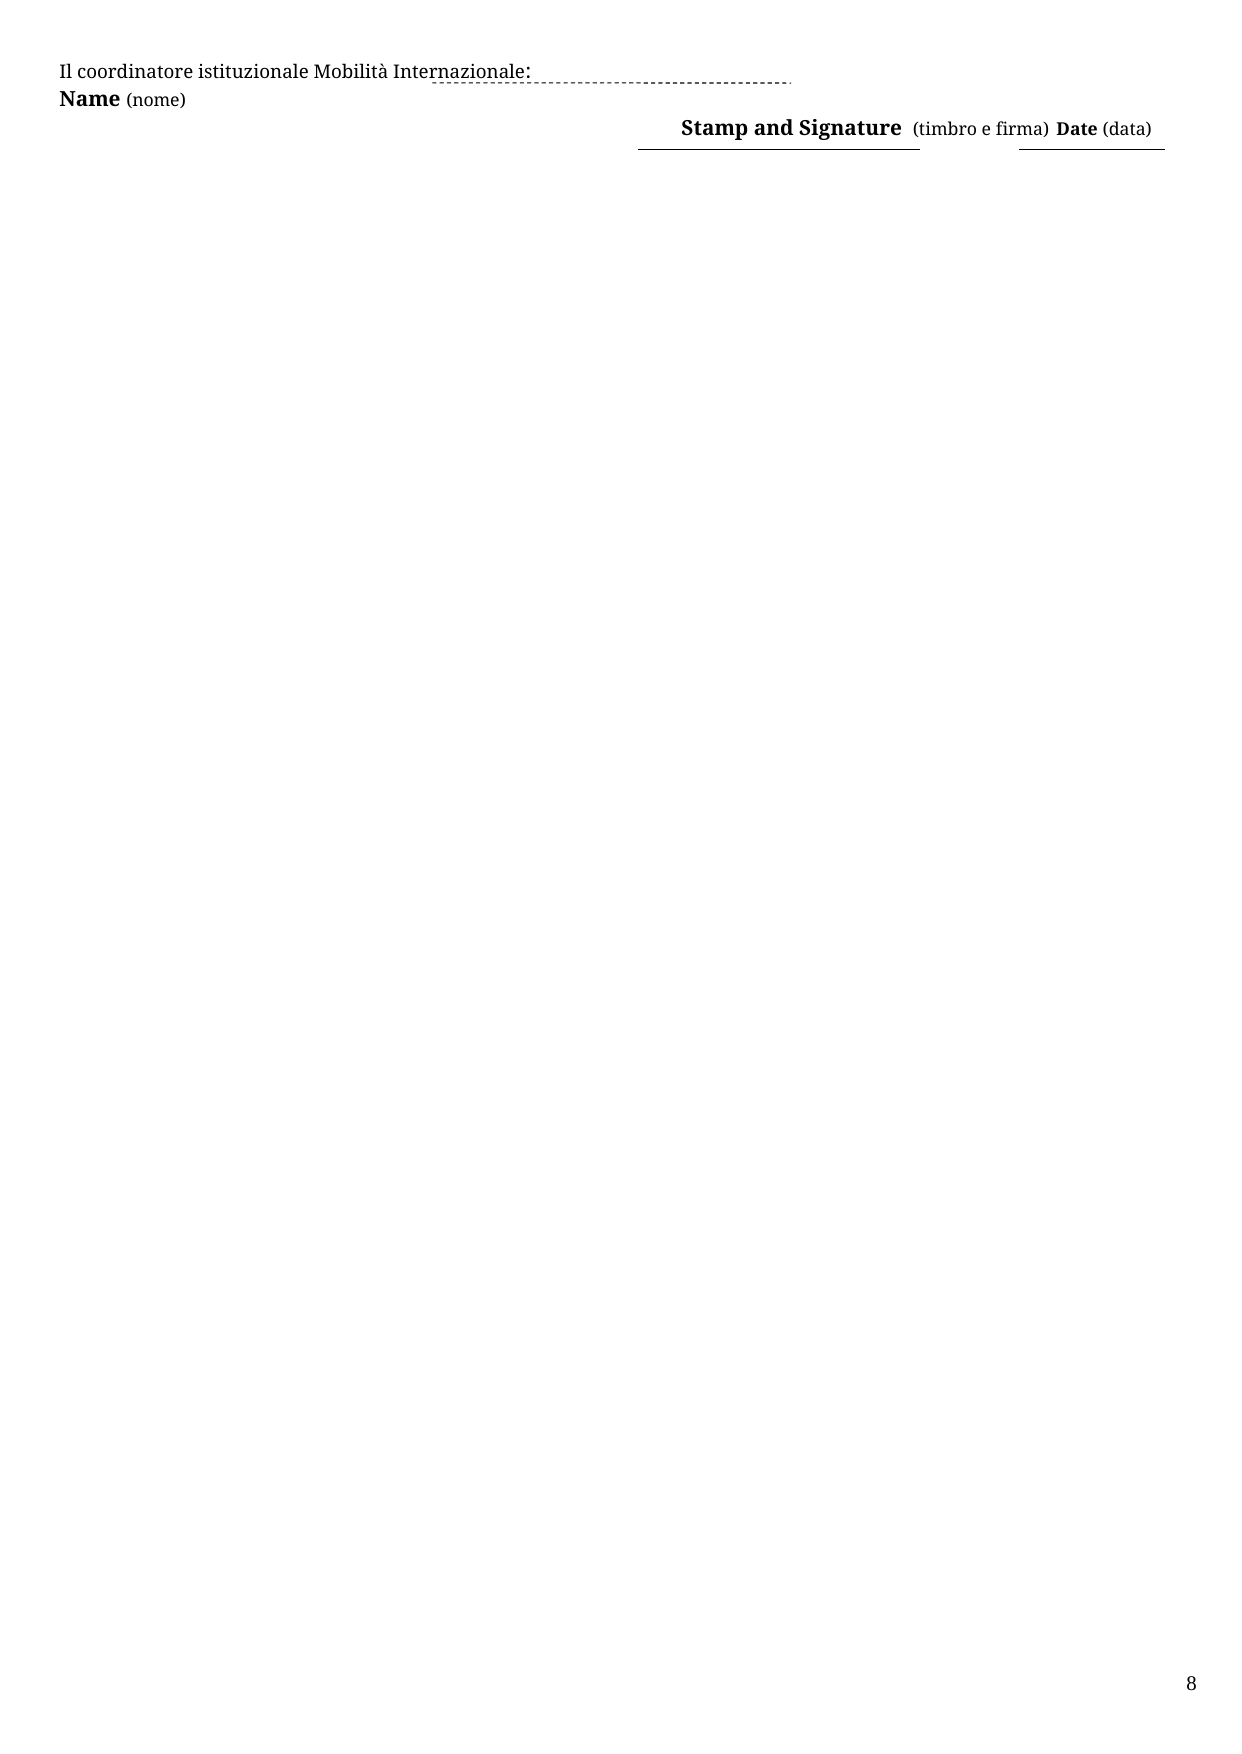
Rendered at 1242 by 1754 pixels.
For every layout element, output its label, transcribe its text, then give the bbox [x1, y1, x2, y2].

text Stamp and Signature (timbro e firma) Date (data) [39, 113, 1212, 141]
text Il coordinatore istituzionale Mobilità Internazionale: [59, 60, 1212, 83]
text Name (nome) [39, 84, 1212, 112]
